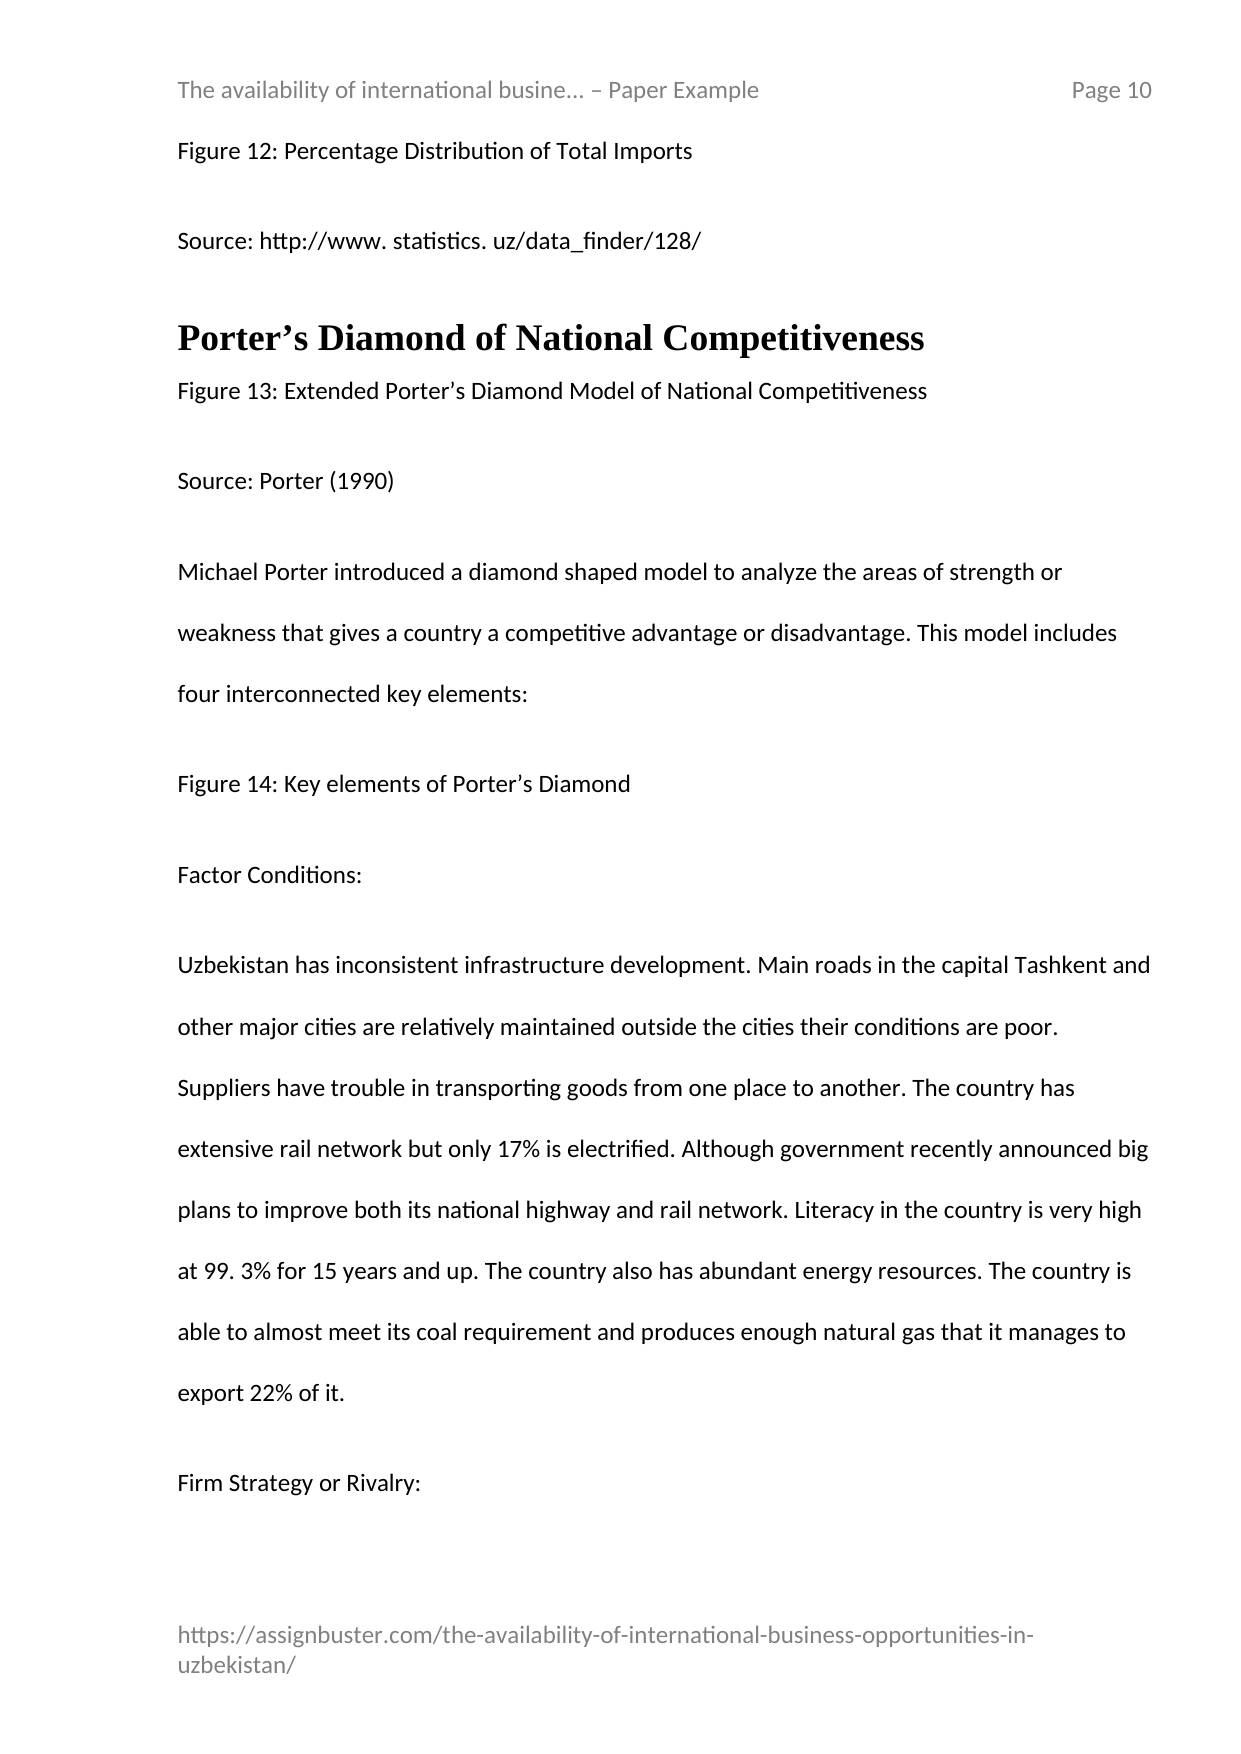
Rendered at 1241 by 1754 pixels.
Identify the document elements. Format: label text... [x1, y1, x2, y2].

text Uzbekistan has inconsistent infrastructure development. Main roads in the capital Tashkent and other major cities are relatively maintained outside the cities their conditions are poor. Suppliers have trouble in transporting goods from one place to another. The country has extensive rail network but only 17% is electrified. Although government recently announced big plans to improve both its national highway and rail network. Literacy in the country is very high at 99. 3% for 15 years and up. The country also has abundant energy resources. The country is able to almost meet its coal requirement and produces enough natural gas that it manages to export 22% of it. [177, 949, 1152, 1407]
text Figure 14: Key elements of Porter’s Diamond [177, 768, 1152, 799]
text Figure 12: Percentage Distribution of Total Imports [177, 135, 1152, 165]
text Firm Strategy or Rivalry: [177, 1467, 1152, 1498]
text Figure 13: Extended Porter’s Diamond Model of National Competitiveness [177, 375, 1152, 405]
text Michael Porter introduced a diamond shaped model to analyze the areas of strength or weakness that gives a country a competitive advantage or disadvantage. This model includes four interconnected key elements: [177, 556, 1152, 708]
text Source: http://www. statistics. uz/data_finder/128/ [177, 225, 1152, 256]
text Source: Porter (1990) [177, 465, 1152, 496]
text Factor Conditions: [177, 859, 1152, 889]
subtitle Porter’s Diamond of National Competitiveness [177, 316, 1152, 359]
